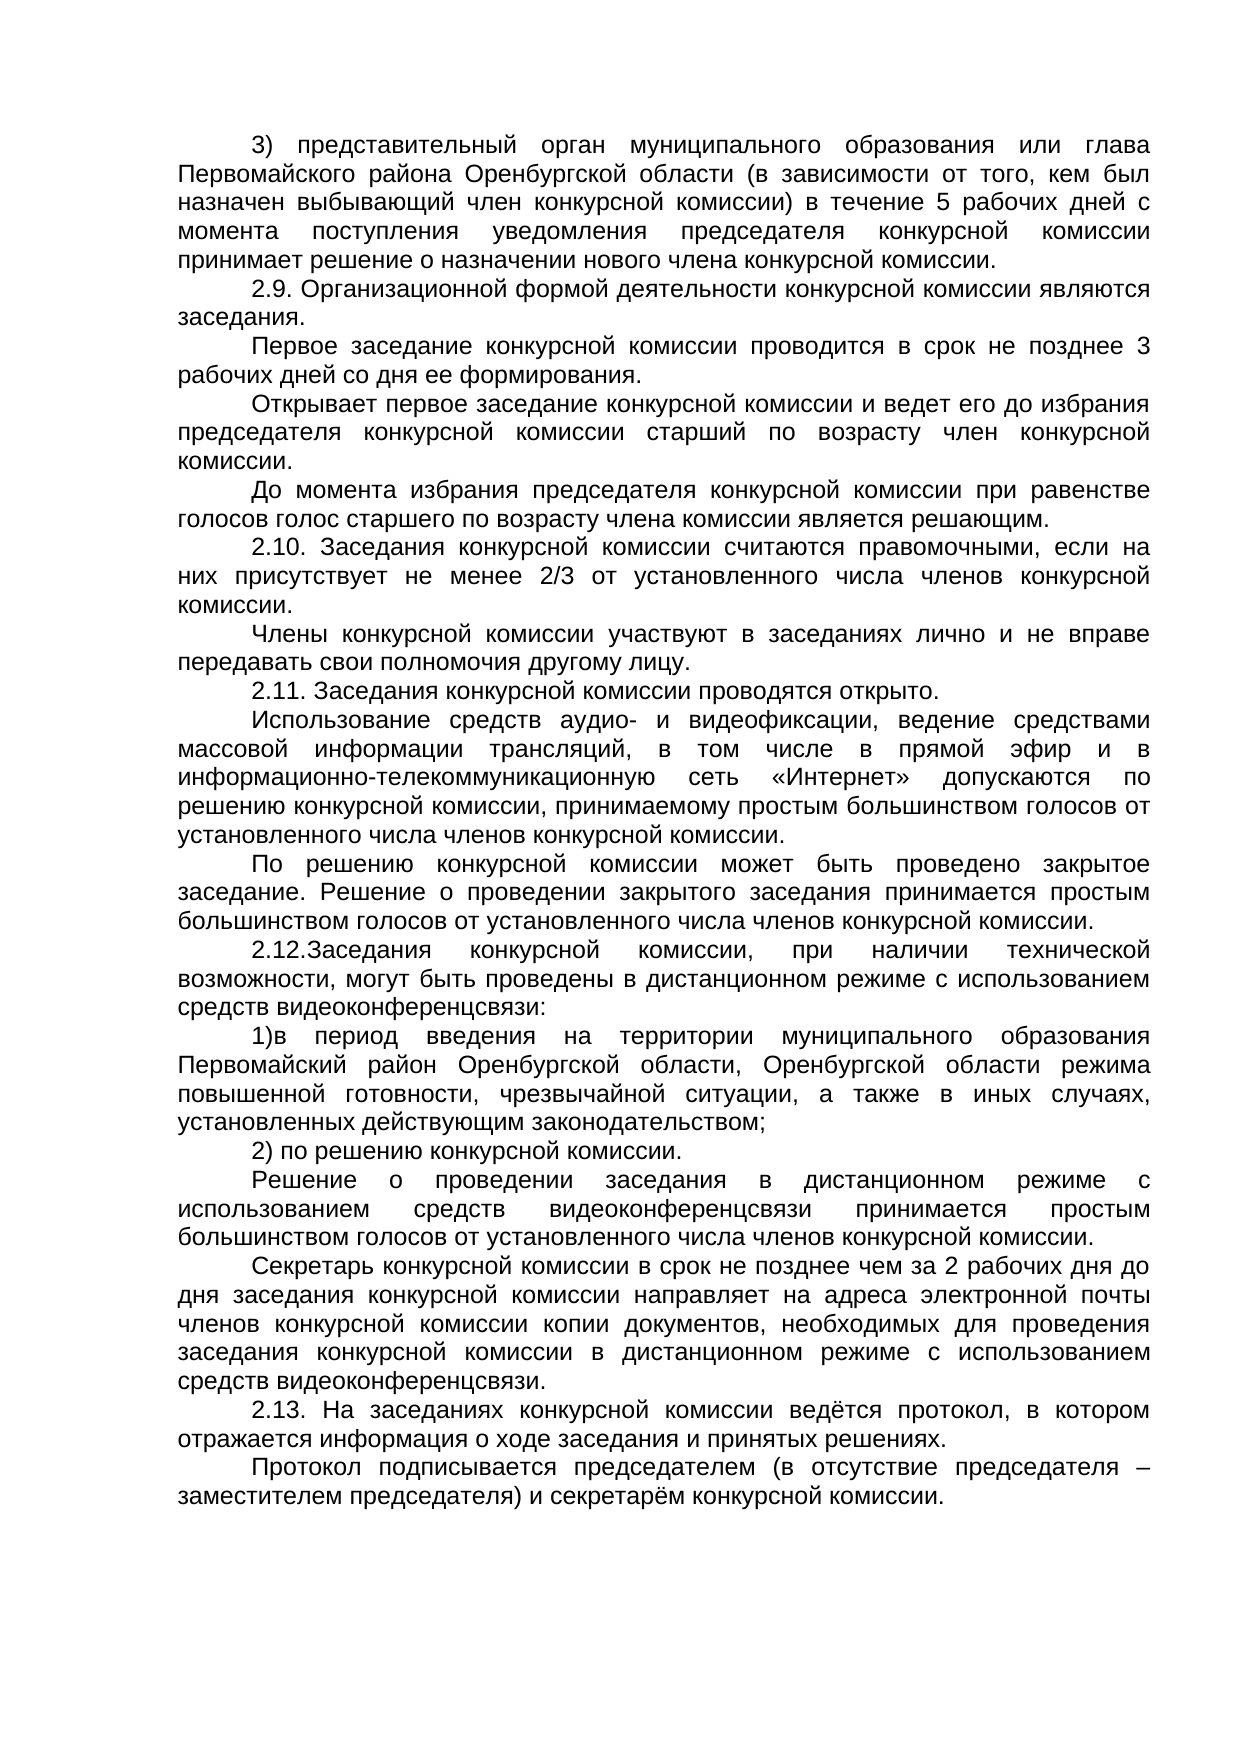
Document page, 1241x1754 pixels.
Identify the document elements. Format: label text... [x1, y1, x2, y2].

text Протокол подписывается председателем (в отсутствие председателя – заместителем председателя) и секретарём конкурсной комиссии. [177, 1452, 1152, 1510]
text 2.10. Заседания конкурсной комиссии считаются правомочными, если на них присутствует не менее 2/3 от установленного числа членов конкурсной комиссии. [177, 532, 1152, 619]
text По решению конкурсной комиссии может быть проведено закрытое заседание. Решение о проведении закрытого заседания принимается простым большинством голосов от установленного числа членов конкурсной комиссии. [177, 849, 1152, 935]
text 2.11. Заседания конкурсной комиссии проводятся открыто. [177, 676, 1152, 705]
text 2.9. Организационной формой деятельности конкурсной комиссии являются заседания. [177, 274, 1152, 331]
text Секретарь конкурсной комиссии в срок не позднее чем за 2 рабочих дня до дня заседания конкурсной комиссии направляет на адреса электронной почты членов конкурсной комиссии копии документов, необходимых для проведения заседания конкурсной комиссии в дистанционном режиме с использованием средств видеоконференцсвязи. [177, 1251, 1152, 1395]
text Члены конкурсной комиссии участвуют в заседаниях лично и не вправе передавать свои полномочия другому лицу. [177, 619, 1152, 676]
text 3) представительный орган муниципального образования или глава Первомайского района Оренбургской области (в зависимости от того, кем был назначен выбывающий член конкурсной комиссии) в течение 5 рабочих дней с момента поступления уведомления председателя конкурсной комиссии принимает решение о назначении нового члена конкурсной комиссии. [177, 130, 1152, 274]
text Использование средств аудио- и видеофиксации, ведение средствами массовой информации трансляций, в том числе в прямой эфир и в информационно-телекоммуникационную сеть «Интернет» допускаются по решению конкурсной комиссии, принимаемому простым большинством голосов от установленного числа членов конкурсной комиссии. [177, 705, 1152, 849]
text Первое заседание конкурсной комиссии проводится в срок не позднее 3 рабочих дней со дня ее формирования. [177, 331, 1152, 389]
text 2.12.Заседания конкурсной комиссии, при наличии технической возможности, могут быть проведены в дистанционном режиме с использованием средств видеоконференцсвязи: [177, 935, 1152, 1021]
text 1)в период введения на территории муниципального образования Первомайский район Оренбургской области, Оренбургской области режима повышенной готовности, чрезвычайной ситуации, а также в иных случаях, установленных действующим законодательством; [177, 1021, 1152, 1136]
text 2.13. На заседаниях конкурсной комиссии ведётся протокол, в котором отражается информация о ходе заседания и принятых решениях. [177, 1395, 1152, 1452]
text До момента избрания председателя конкурсной комиссии при равенстве голосов голос старшего по возрасту члена комиссии является решающим. [177, 475, 1152, 532]
text Открывает первое заседание конкурсной комиссии и ведет его до избрания председателя конкурсной комиссии старший по возрасту член конкурсной комиссии. [177, 389, 1152, 475]
text Решение о проведении заседания в дистанционном режиме с использованием средств видеоконференцсвязи принимается простым большинством голосов от установленного числа членов конкурсной комиссии. [177, 1165, 1152, 1251]
text 2) по решению конкурсной комиссии. [177, 1136, 1152, 1165]
